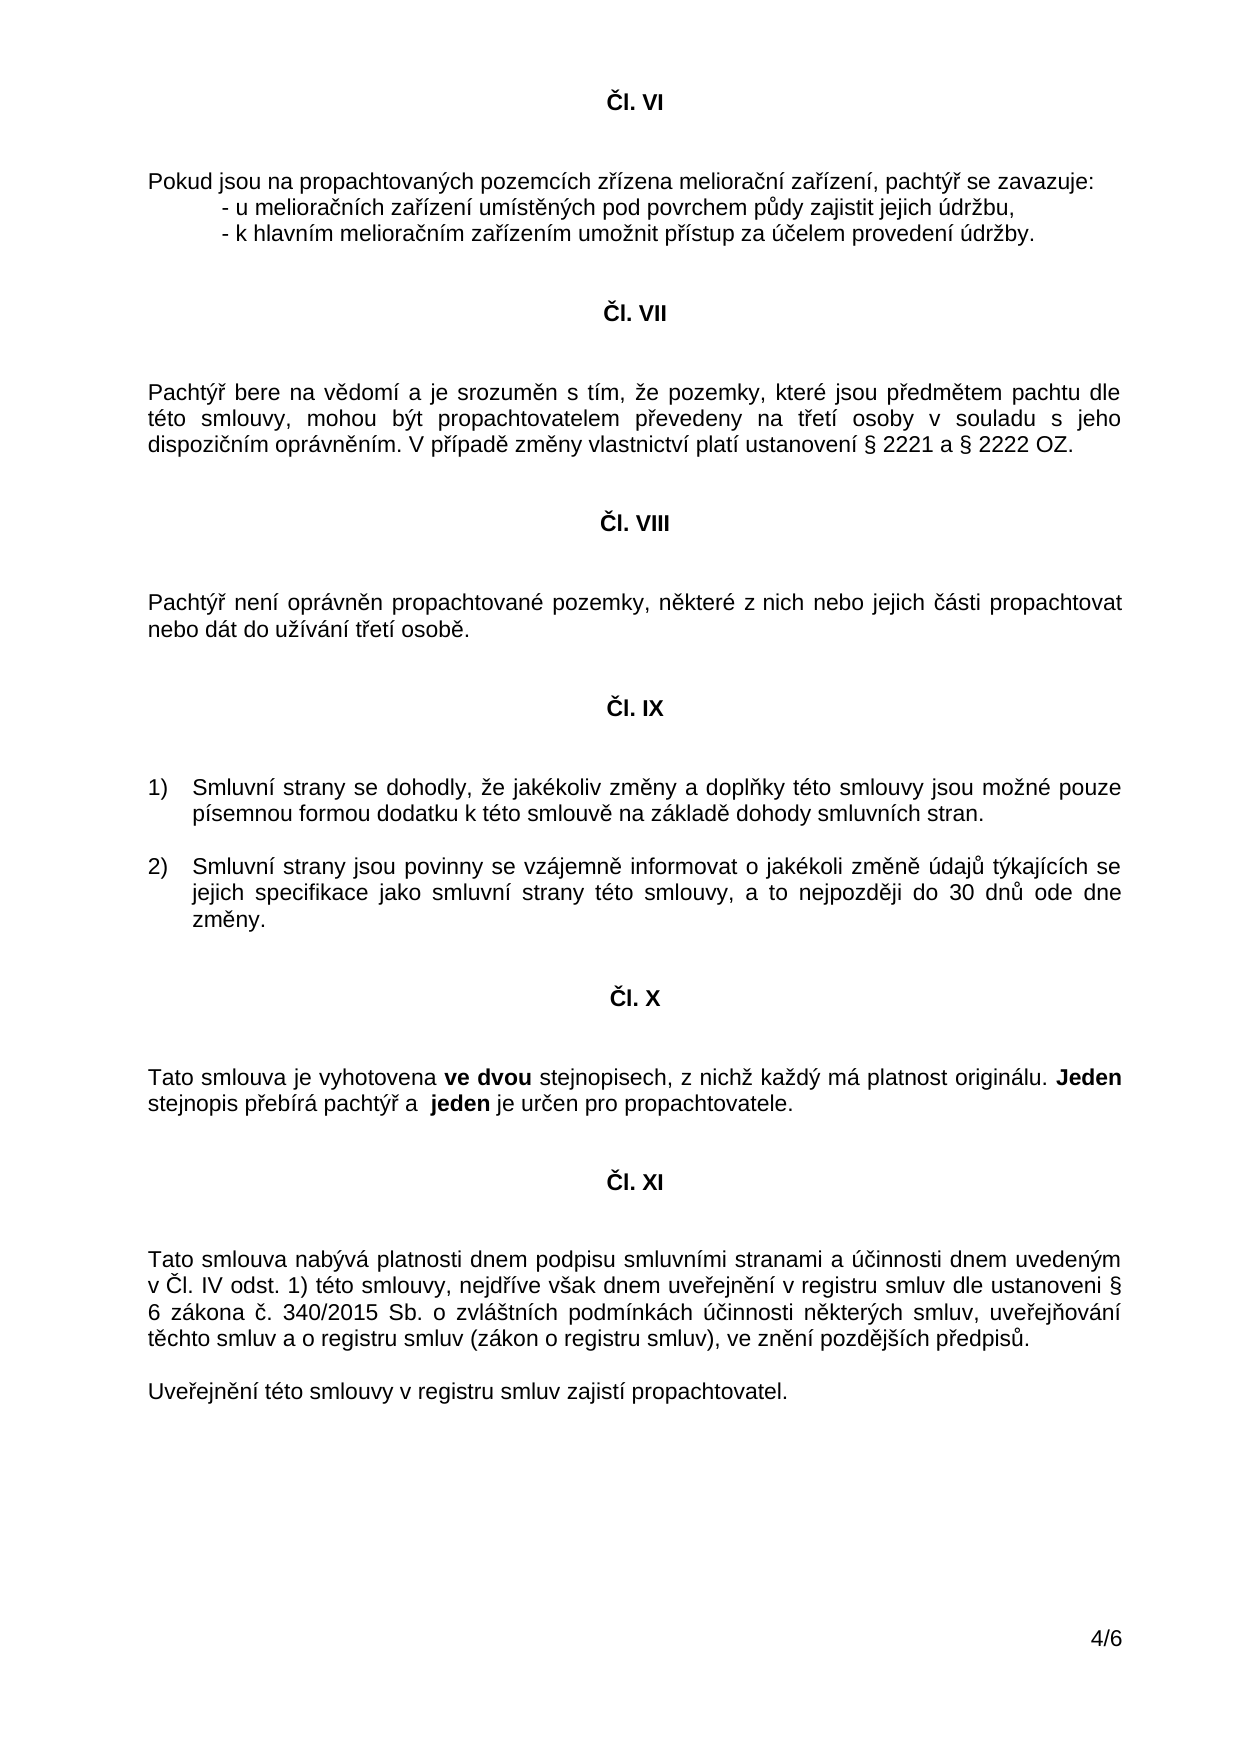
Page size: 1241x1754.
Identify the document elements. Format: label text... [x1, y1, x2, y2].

text Čl. IX [148, 695, 1122, 721]
text Tato smlouva je vyhotovena ve dvou stejnopisech, z nichž každý má platnost originálu. Jeden stejnopis přebírá pachtýř a jeden je určen pro propachtovatele. [148, 1064, 1122, 1116]
text Uveřejnění této smlouvy v registru smluv zajistí propachtovatel. [148, 1378, 1122, 1404]
text Tato smlouva nabývá platnosti dnem podpisu smluvními stranami a účinnosti dnem uvedeným v Čl. IV odst. 1) této smlouvy, nejdříve však dnem uveřejnění v registru smluv dle ustanoveni § 6 zákona č. 340/2015 Sb. o zvláštních podmínkách účinnosti některých smluv, uveřejňování těchto smluv a o registru smluv (zákon o registru smluv), ve znění pozdějších předpisů. [148, 1246, 1122, 1351]
text Čl. VII [148, 299, 1122, 326]
text Pachtýř není oprávněn propachtované pozemky, některé z nich nebo jejich části propachtovat nebo dát do užívání třetí osobě. [148, 589, 1122, 642]
text Pokud jsou na propachtovaných pozemcích zřízena meliorační zařízení, pachtýř se zavazuje: [148, 168, 1122, 194]
text Čl. X [148, 985, 1122, 1011]
text Čl. VIII [148, 510, 1122, 537]
text Čl. VI [148, 89, 1122, 115]
list Smluvní strany jsou povinny se vzájemně informovat o jakékoli změně údajů týkajících se jejich specifikace jako smluvní strany této smlouvy, a to nejpozději do 30 dnů ode dne změny. [148, 853, 1122, 932]
text Pachtýř bere na vědomí a je srozuměn s tím, že pozemky, které jsou předmětem pachtu dle této smlouvy, mohou být propachtovatelem převedeny na třetí osoby v souladu s jeho dispozičním oprávněním. V případě změny vlastnictví platí ustanovení § 2221 a § 2222 OZ. [148, 378, 1122, 458]
subtitle Čl. XI [148, 1169, 1122, 1196]
list Smluvní strany se dohodly, že jakékoliv změny a doplňky této smlouvy jsou možné pouze písemnou formou dodatku k této smlouvě na základě dohody smluvních stran. [148, 774, 1122, 827]
text - u melioračních zařízení umístěných pod povrchem půdy zajistit jejich údržbu, [148, 194, 1122, 220]
text - k hlavním melioračním zařízením umožnit přístup za účelem provedení údržby. [148, 220, 1122, 247]
